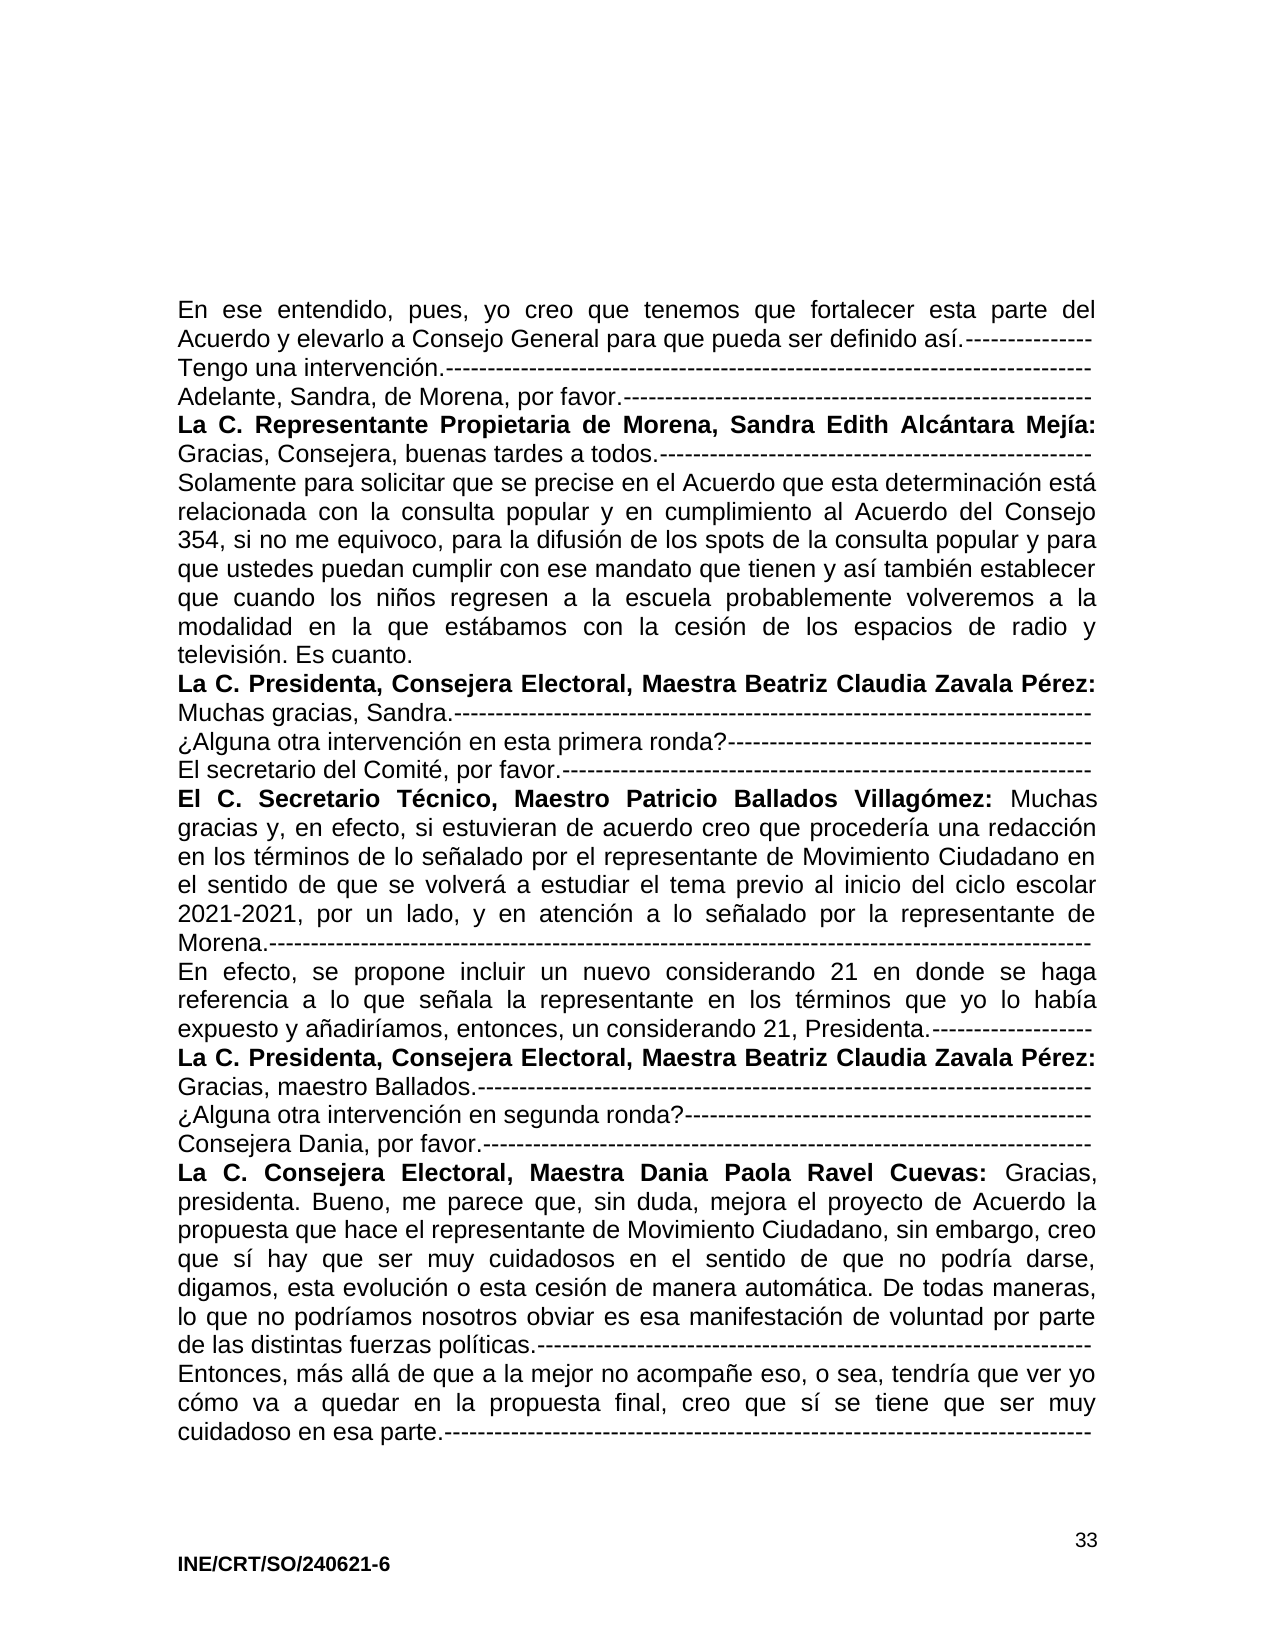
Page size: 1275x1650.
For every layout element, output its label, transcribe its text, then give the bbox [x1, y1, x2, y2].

text La C. Presidenta, Consejera Electoral, Maestra Beatriz Claudia Zavala Pérez: Muchas gracias, Sandra. [177, 669, 1098, 727]
text ¿Alguna otra intervención en segunda ronda? [177, 1100, 1098, 1129]
text Adelante, Sandra, de Morena, por favor. [177, 382, 1098, 410]
text En efecto, se propone incluir un nuevo considerando 21 en donde se haga referencia a lo que señala la representante en los términos que yo lo había expuesto y añadiríamos, entonces, un considerando 21, Presidenta. [177, 957, 1098, 1043]
text Consejera Dania, por favor. [177, 1129, 1098, 1158]
text El secretario del Comité, por favor. [177, 755, 1098, 784]
text La C. Representante Propietaria de Morena, Sandra Edith Alcántara Mejía: Gracias, Consejera, buenas tardes a todos. [177, 410, 1098, 468]
text Solamente para solicitar que se precise en el Acuerdo que esta determinación está relacionada con la consulta popular y en cumplimiento al Acuerdo del Consejo 354, si no me equivoco, para la difusión de los spots de la consulta popular y para que ustedes puedan cumplir con ese mandato que tienen y así también establecer que cuando los niños regresen a la escuela probablemente volveremos a la modalidad en la que estábamos con la cesión de los espacios de radio y televisión. Es cuanto. [177, 468, 1098, 669]
text La C. Presidenta, Consejera Electoral, Maestra Beatriz Claudia Zavala Pérez: Gracias, maestro Ballados. [177, 1043, 1098, 1100]
text Tengo una intervención. [177, 353, 1098, 382]
text ¿Alguna otra intervención en esta primera ronda? [177, 727, 1098, 755]
text Entonces, más allá de que a la mejor no acompañe eso, o sea, tendría que ver yo cómo va a quedar en la propuesta final, creo que sí se tiene que ser muy cuidadoso en esa parte. [177, 1359, 1098, 1445]
text El C. Secretario Técnico, Maestro Patricio Ballados Villagómez: Muchas gracias y, en efecto, si estuvieran de acuerdo creo que procedería una redacción en los términos de lo señalado por el representante de Movimiento Ciudadano en el sentido de que se volverá a estudiar el tema previo al inicio del ciclo escolar 2021-2021, por un lado, y en atención a lo señalado por la representante de Morena. [177, 784, 1098, 957]
text La C. Consejera Electoral, Maestra Dania Paola Ravel Cuevas: Gracias, presidenta. Bueno, me parece que, sin duda, mejora el proyecto de Acuerdo la propuesta que hace el representante de Movimiento Ciudadano, sin embargo, creo que sí hay que ser muy cuidadosos en el sentido de que no podría darse, digamos, esta evolución o esta cesión de manera automática. De todas maneras, lo que no podríamos nosotros obviar es esa manifestación de voluntad por parte de las distintas fuerzas políticas. [177, 1158, 1098, 1359]
text En ese entendido, pues, yo creo que tenemos que fortalecer esta parte del Acuerdo y elevarlo a Consejo General para que pueda ser definido así. [177, 295, 1098, 353]
